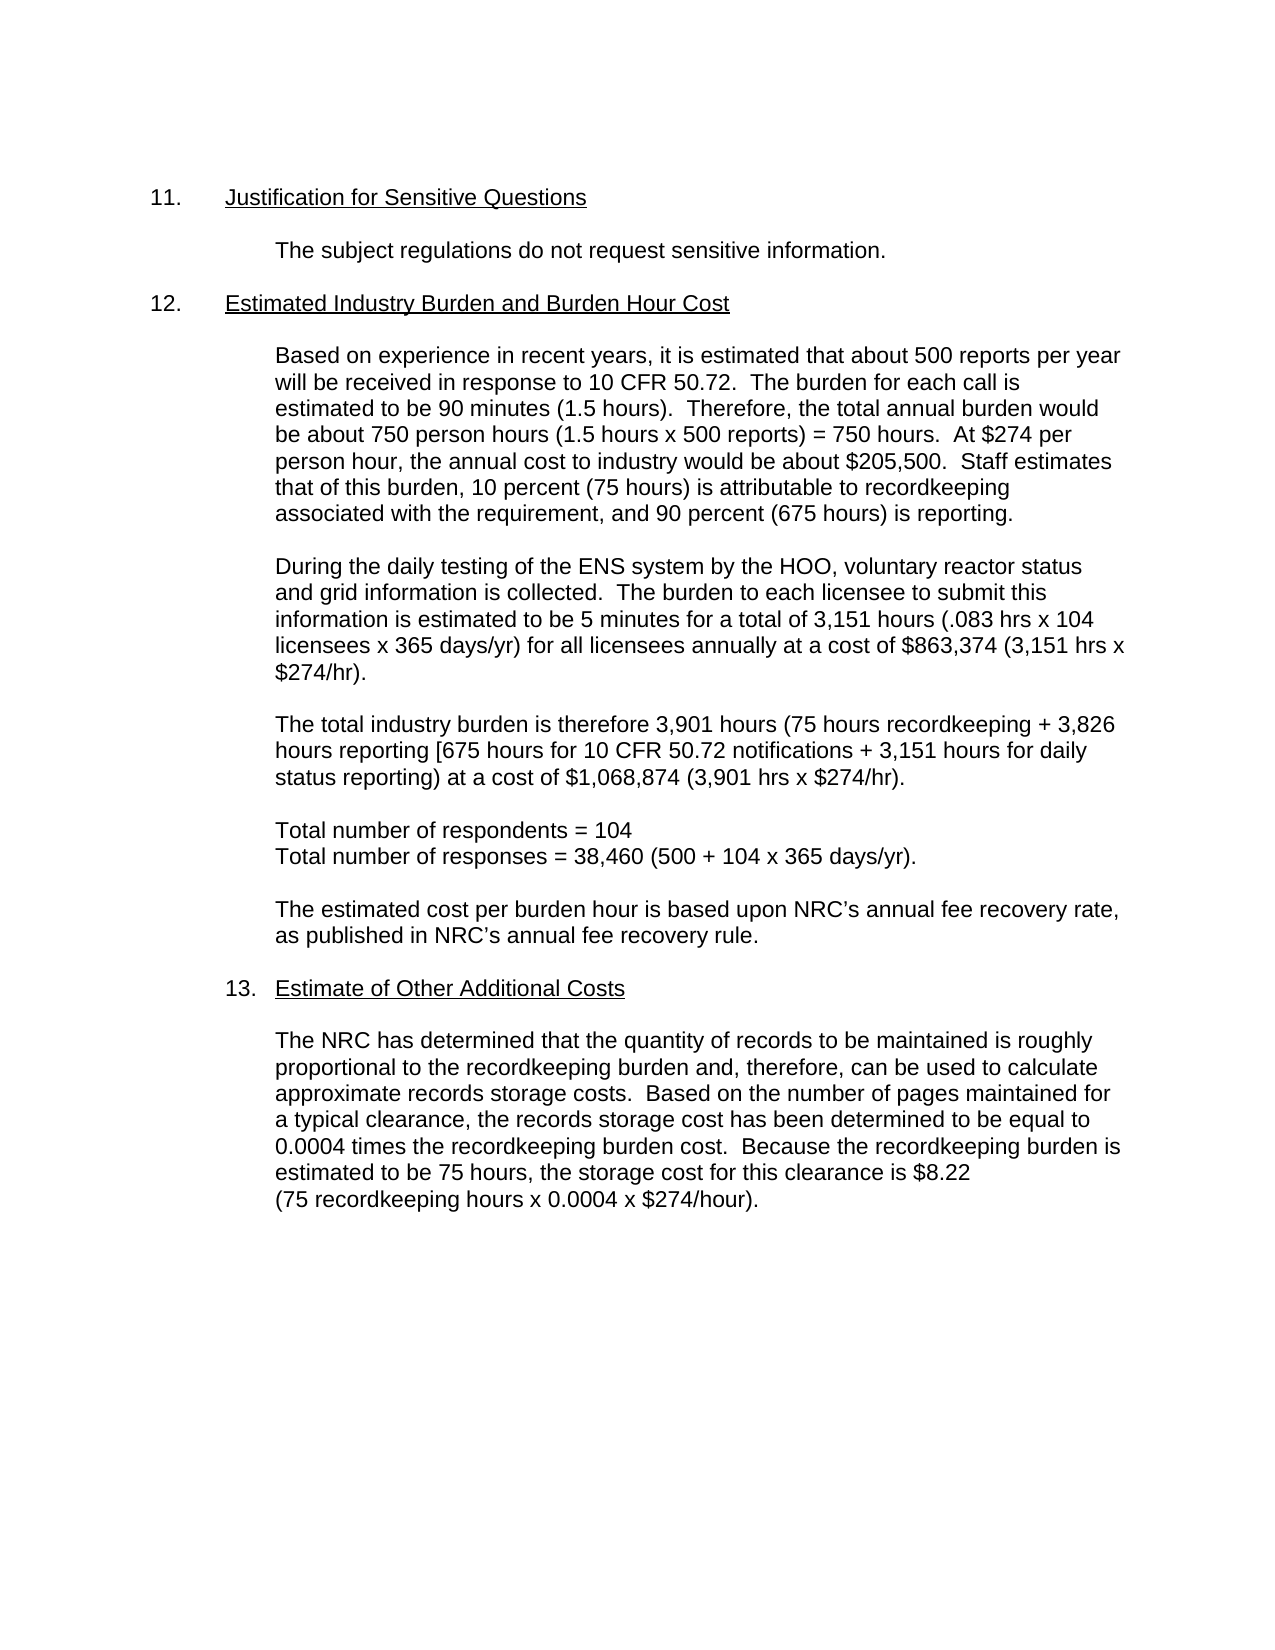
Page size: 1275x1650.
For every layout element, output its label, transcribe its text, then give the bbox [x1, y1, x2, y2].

text The total industry burden is therefore 3,901 hours (75 hours recordkeeping + 3,826 hours reporting [675 hours for 10 CFR 50.72 notifications + 3,151 hours for daily status reporting) at a cost of $1,068,874 (3,901 hrs x $274/hr). [275, 711, 1125, 790]
text 13. Estimate of Other Additional Costs [225, 975, 1125, 1001]
text The estimated cost per burden hour is based upon NRC’s annual fee recovery rate, as published in NRC’s annual fee recovery rule. [275, 896, 1125, 948]
text Total number of responses = 38,460 (500 + 104 x 365 days/yr). [275, 843, 1125, 869]
list Justification for Sensitive Questions [150, 184, 1125, 210]
text The NRC has determined that the quantity of records to be maintained is roughly proportional to the recordkeeping burden and, therefore, can be used to calculate approximate records storage costs. Based on the number of pages maintained for a typical clearance, the records storage cost has been determined to be equal to 0.0004 times the recordkeeping burden cost. Because the recordkeeping burden is estimated to be 75 hours, the storage cost for this clearance is $8.22 (75 recordkeeping hours x 0.0004 x $274/hour). [275, 1027, 1125, 1212]
text Total number of respondents = 104 [275, 817, 1125, 843]
text The subject regulations do not request sensitive information. [275, 237, 1125, 263]
list Estimated Industry Burden and Burden Hour Cost [150, 289, 1125, 316]
text During the daily testing of the ENS system by the HOO, voluntary reactor status and grid information is collected. The burden to each licensee to submit this information is estimated to be 5 minutes for a total of 3,151 hours (.083 hrs x 104 licensees x 365 days/yr) for all licensees annually at a cost of $863,374 (3,151 hrs x $274/hr). [275, 553, 1125, 685]
text Based on experience in recent years, it is estimated that about 500 reports per year will be received in response to 10 CFR 50.72. The burden for each call is estimated to be 90 minutes (1.5 hours). Therefore, the total annual burden would be about 750 person hours (1.5 hours x 500 reports) = 750 hours. At $274 per person hour, the annual cost to industry would be about $205,500. Staff estimates that of this burden, 10 percent (75 hours) is attributable to recordkeeping associated with the requirement, and 90 percent (675 hours) is reporting. [275, 342, 1125, 527]
